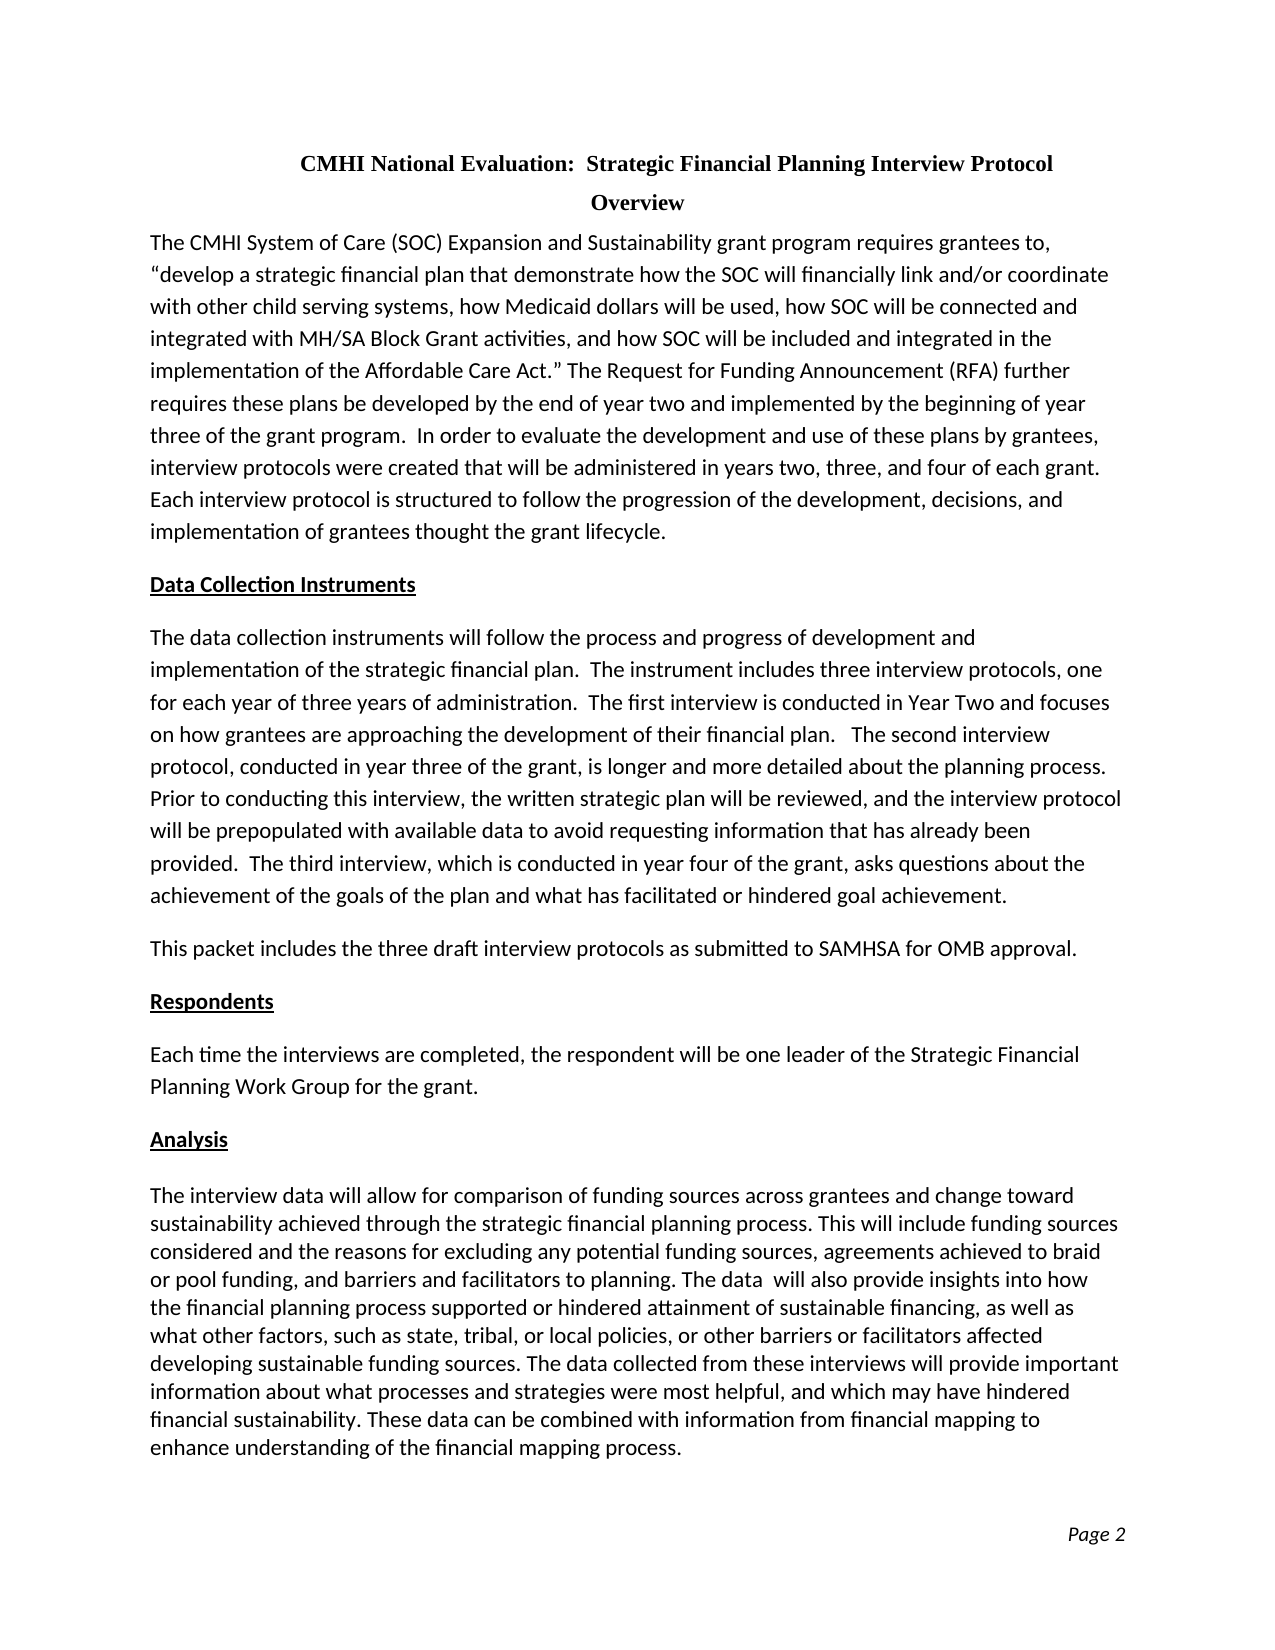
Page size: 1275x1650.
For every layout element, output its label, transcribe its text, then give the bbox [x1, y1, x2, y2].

text CMHI National Evaluation: Strategic Financial Planning Interview Protocol [225, 150, 1125, 176]
text This packet includes the three draft interview protocols as submitted to SAMHSA for OMB approval. [150, 934, 1125, 962]
text Respondents [150, 987, 1125, 1015]
text Overview [150, 189, 1125, 215]
text Each time the interviews are completed, the respondent will be one leader of the Strategic Financial Planning Work Group for the grant. [150, 1040, 1125, 1100]
text Analysis [150, 1125, 1125, 1153]
text The CMHI System of Care (SOC) Expansion and Sustainability grant program requires grantees to, “develop a strategic financial plan that demonstrate how the SOC will financially link and/or coordinate with other child serving systems, how Medicaid dollars will be used, how SOC will be connected and integrated with MH/SA Block Grant activities, and how SOC will be included and integrated in the implementation of the Affordable Care Act.” The Request for Funding Announcement (RFA) further requires these plans be developed by the end of year two and implemented by the beginning of year three of the grant program. In order to evaluate the development and use of these plans by grantees, interview protocols were created that will be administered in years two, three, and four of each grant. Each interview protocol is structured to follow the progression of the development, decisions, and implementation of grantees thought the grant lifecycle. [150, 228, 1125, 545]
text The interview data will allow for comparison of funding sources across grantees and change toward sustainability achieved through the strategic financial planning process. This will include funding sources considered and the reasons for excluding any potential funding sources, agreements achieved to braid or pool funding, and barriers and facilitators to planning. The data will also provide insights into how the financial planning process supported or hindered attainment of sustainable financing, as well as what other factors, such as state, tribal, or local policies, or other barriers or facilitators affected developing sustainable funding sources. The data collected from these interviews will provide important information about what processes and strategies were most helpful, and which may have hindered financial sustainability. These data can be combined with information from financial mapping to enhance understanding of the financial mapping process. [150, 1181, 1125, 1461]
text The data collection instruments will follow the process and progress of development and implementation of the strategic financial plan. The instrument includes three interview protocols, one for each year of three years of administration. The first interview is conducted in Year Two and focuses on how grantees are approaching the development of their financial plan. The second interview protocol, conducted in year three of the grant, is longer and more detailed about the planning process. Prior to conducting this interview, the written strategic plan will be reviewed, and the interview protocol will be prepopulated with available data to avoid requesting information that has already been provided. The third interview, which is conducted in year four of the grant, asks questions about the achievement of the goals of the plan and what has facilitated or hindered goal achievement. [150, 623, 1125, 909]
text Data Collection Instruments [150, 570, 1125, 598]
